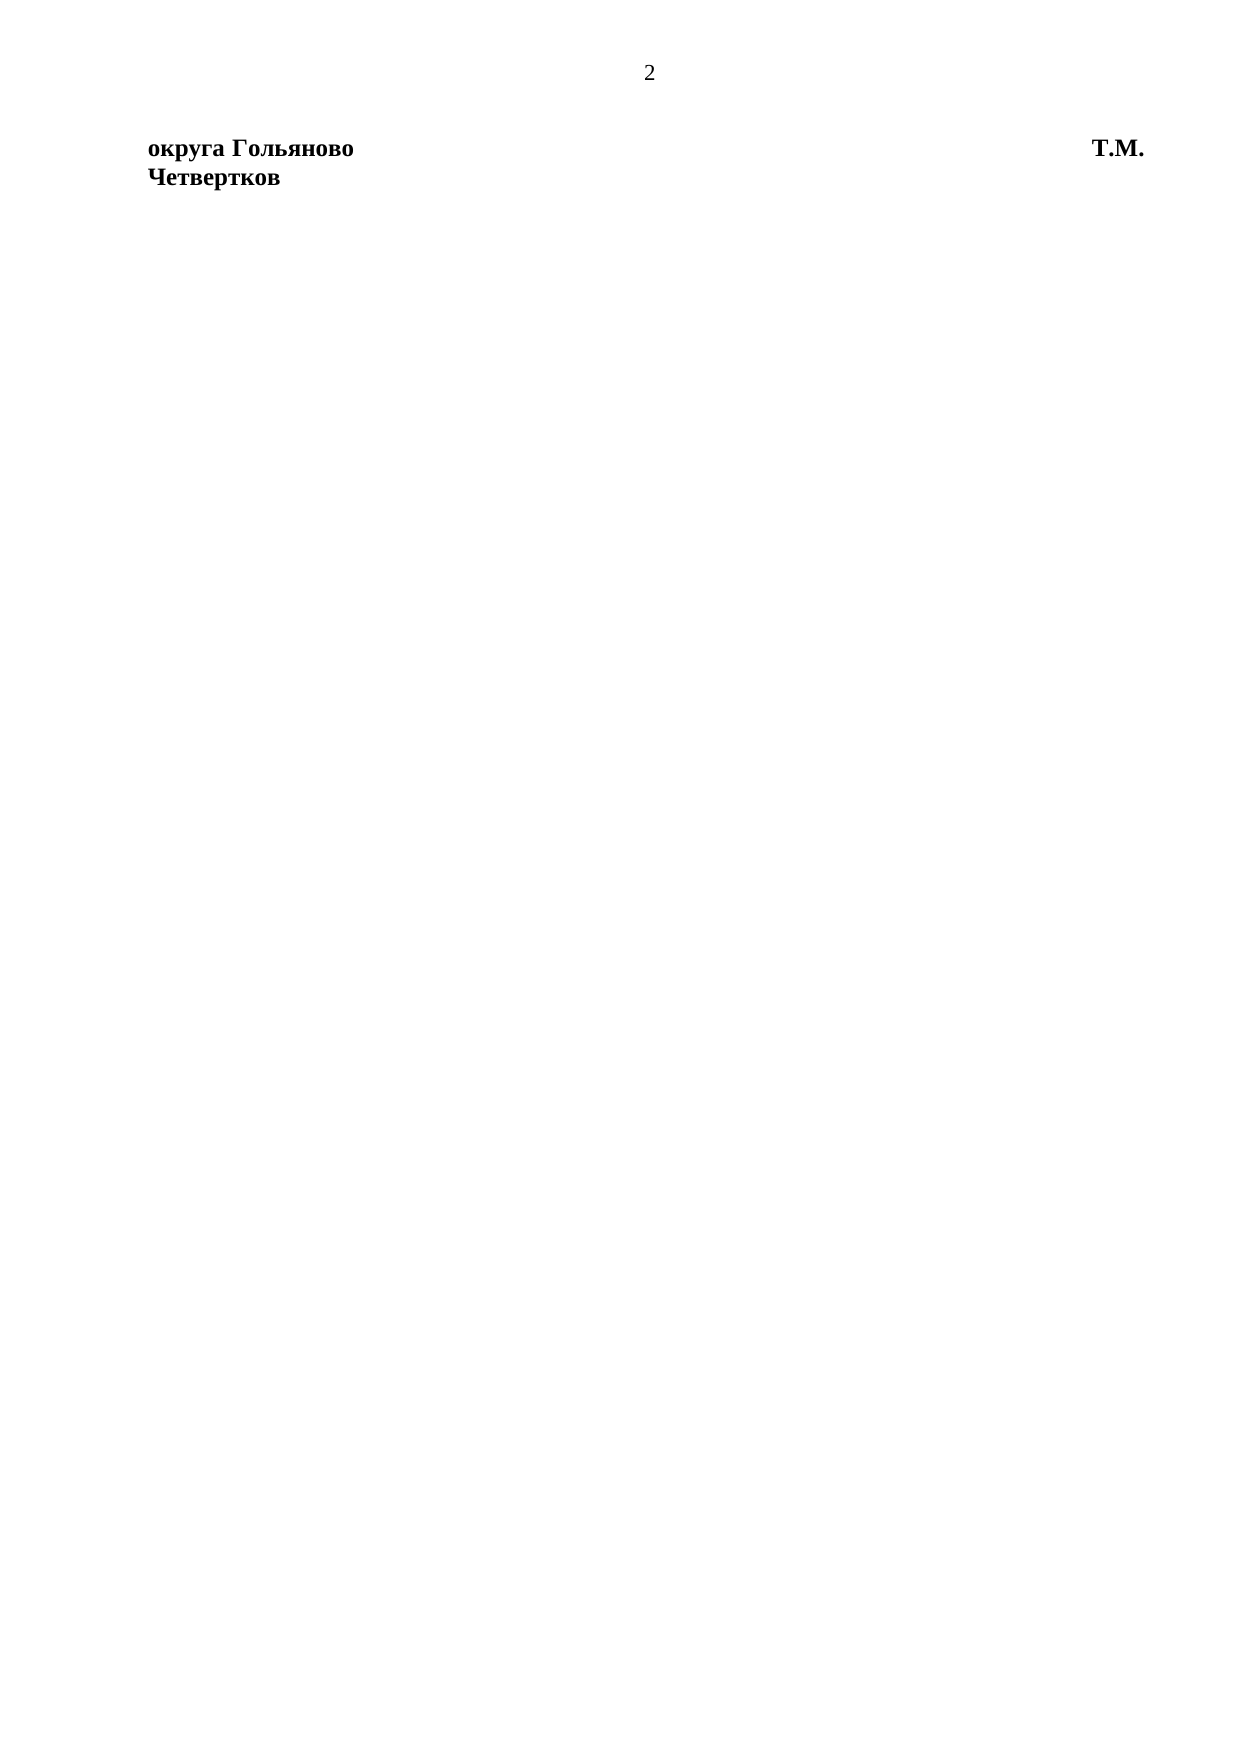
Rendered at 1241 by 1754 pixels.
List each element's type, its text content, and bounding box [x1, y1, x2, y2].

text округа Гольяново Т.М. Четвертков [148, 133, 1152, 190]
